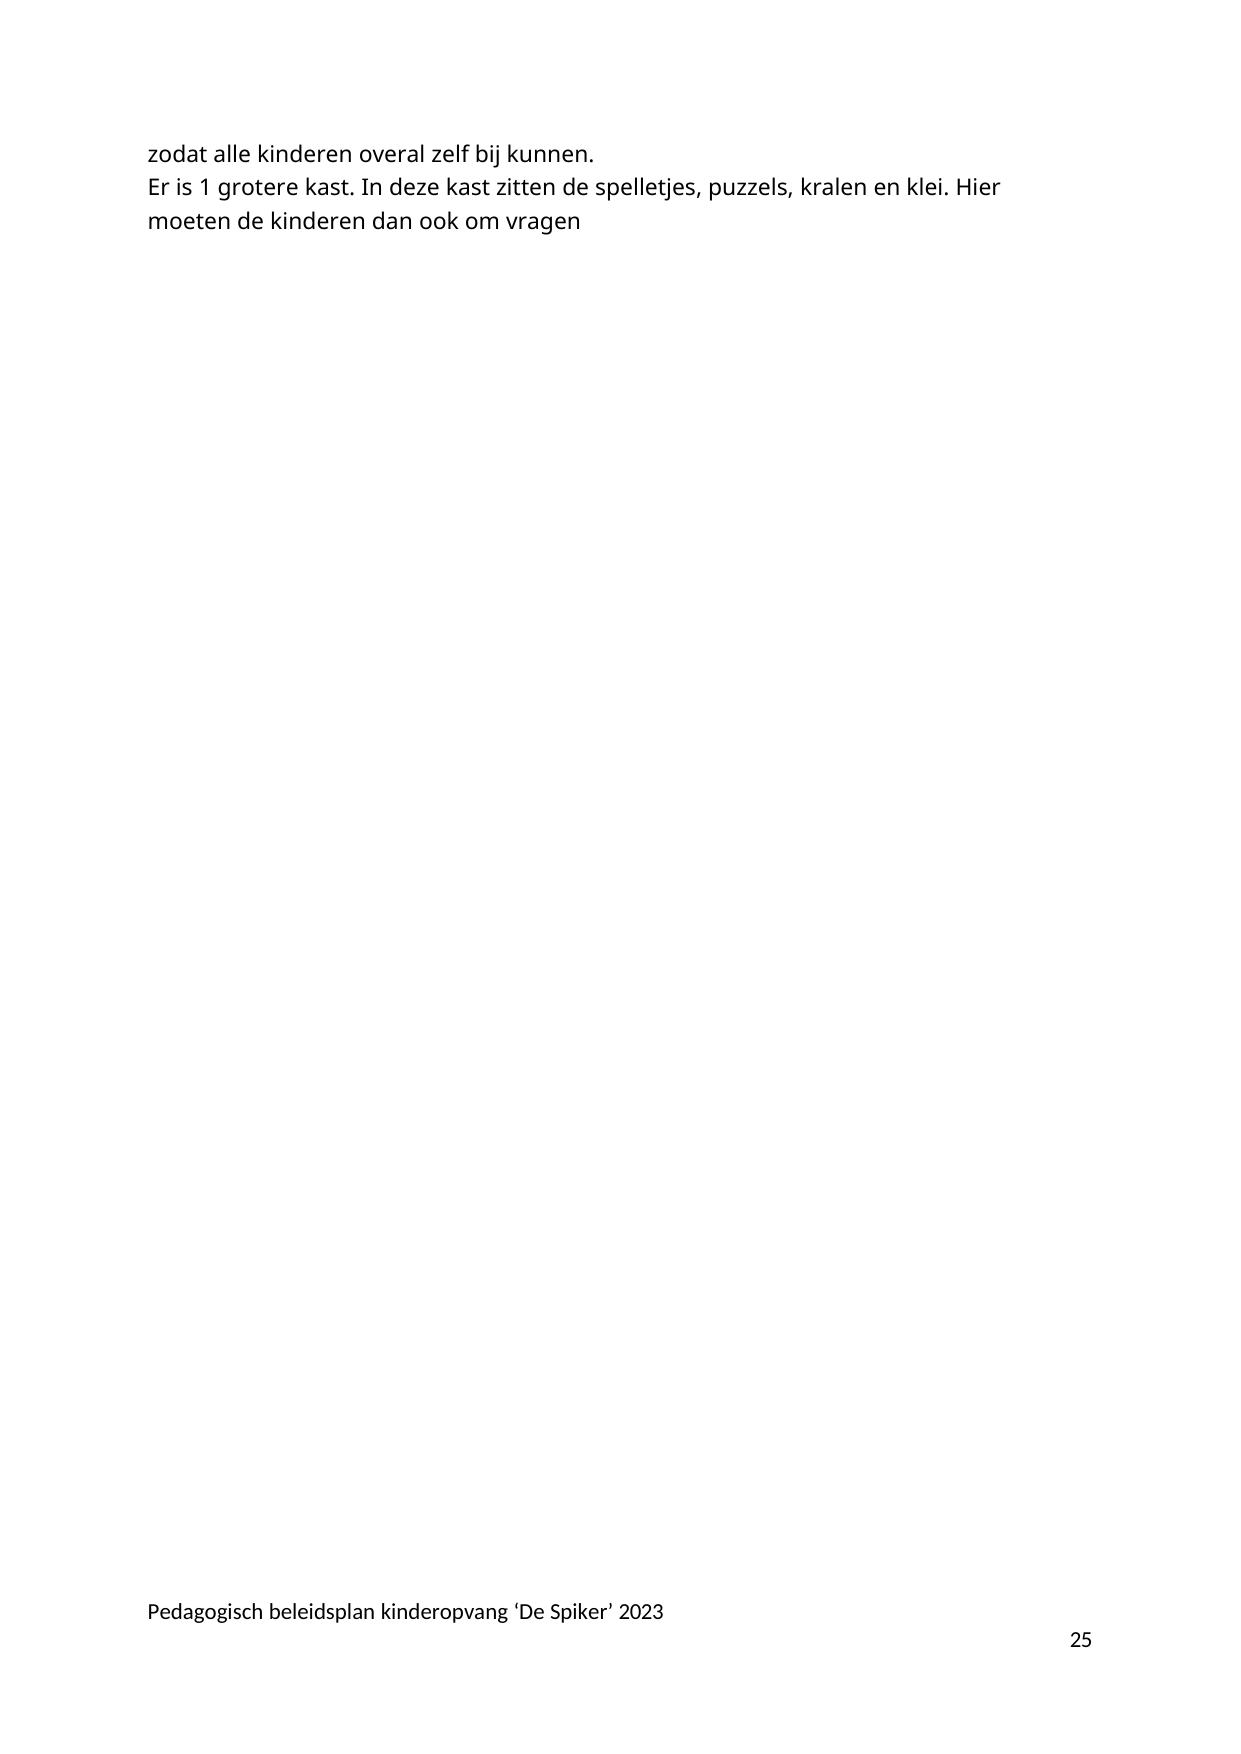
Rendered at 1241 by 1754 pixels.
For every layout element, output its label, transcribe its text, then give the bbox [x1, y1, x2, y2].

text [147, 137, 1105, 169]
text Er is 1 grotere kast. In deze kast zitten de spelletjes, puzzels, kralen en klei. Hier moeten de kinderen dan ook om vragen [147, 171, 1090, 236]
